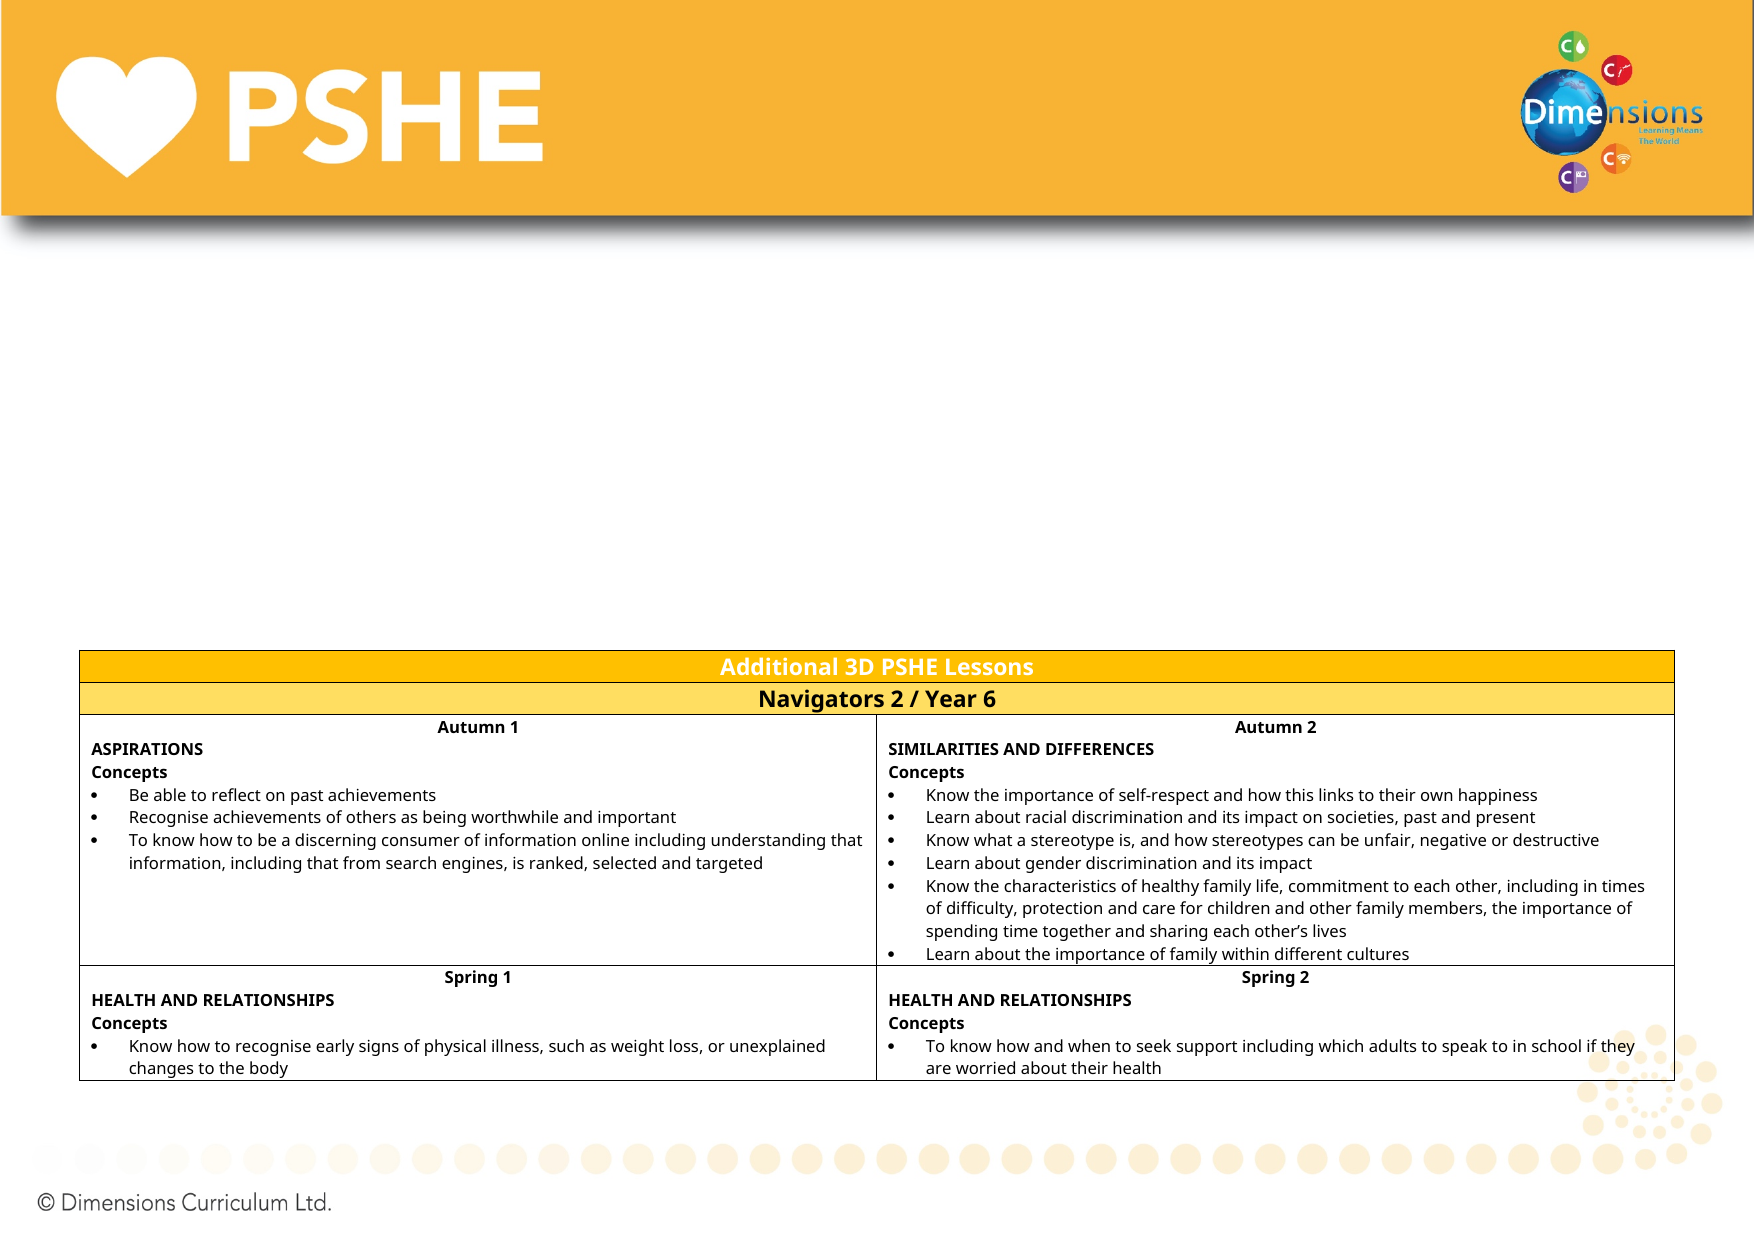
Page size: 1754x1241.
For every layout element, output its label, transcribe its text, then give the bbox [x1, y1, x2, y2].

table_cell Navigators 2 / Year 6 [80, 660, 1674, 691]
table_header Additional 3D PSHE Lessons [80, 628, 1674, 659]
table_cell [80, 943, 876, 1079]
picture [0, 0, 1754, 1240]
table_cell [877, 943, 1674, 1079]
table_cell Autumn 2 SIMILARITIES AND DIFFERENCES Concepts Know the importance of self-respect and how this links to their own happiness Learn about racial discrimination and its impact on societies, past and present Know what a stereotype is, and how stereotypes can be unfair, negative or destructive Learn about gender discrimination and its impact Know the characteristics of healthy family life, commitment to each other, including in times of difficulty, protection and care for children and other family members, the importance of spending time together and sharing each other’s lives Learn about the importance of family within different cultures [877, 693, 1674, 942]
table_cell Autumn 1 ASPIRATIONS Concepts Be able to reflect on past achievements Recognise achievements of others as being worthwhile and important To know how to be a discerning consumer of information online including understanding that information, including that from search engines, is ranked, selected and targeted [80, 693, 876, 942]
